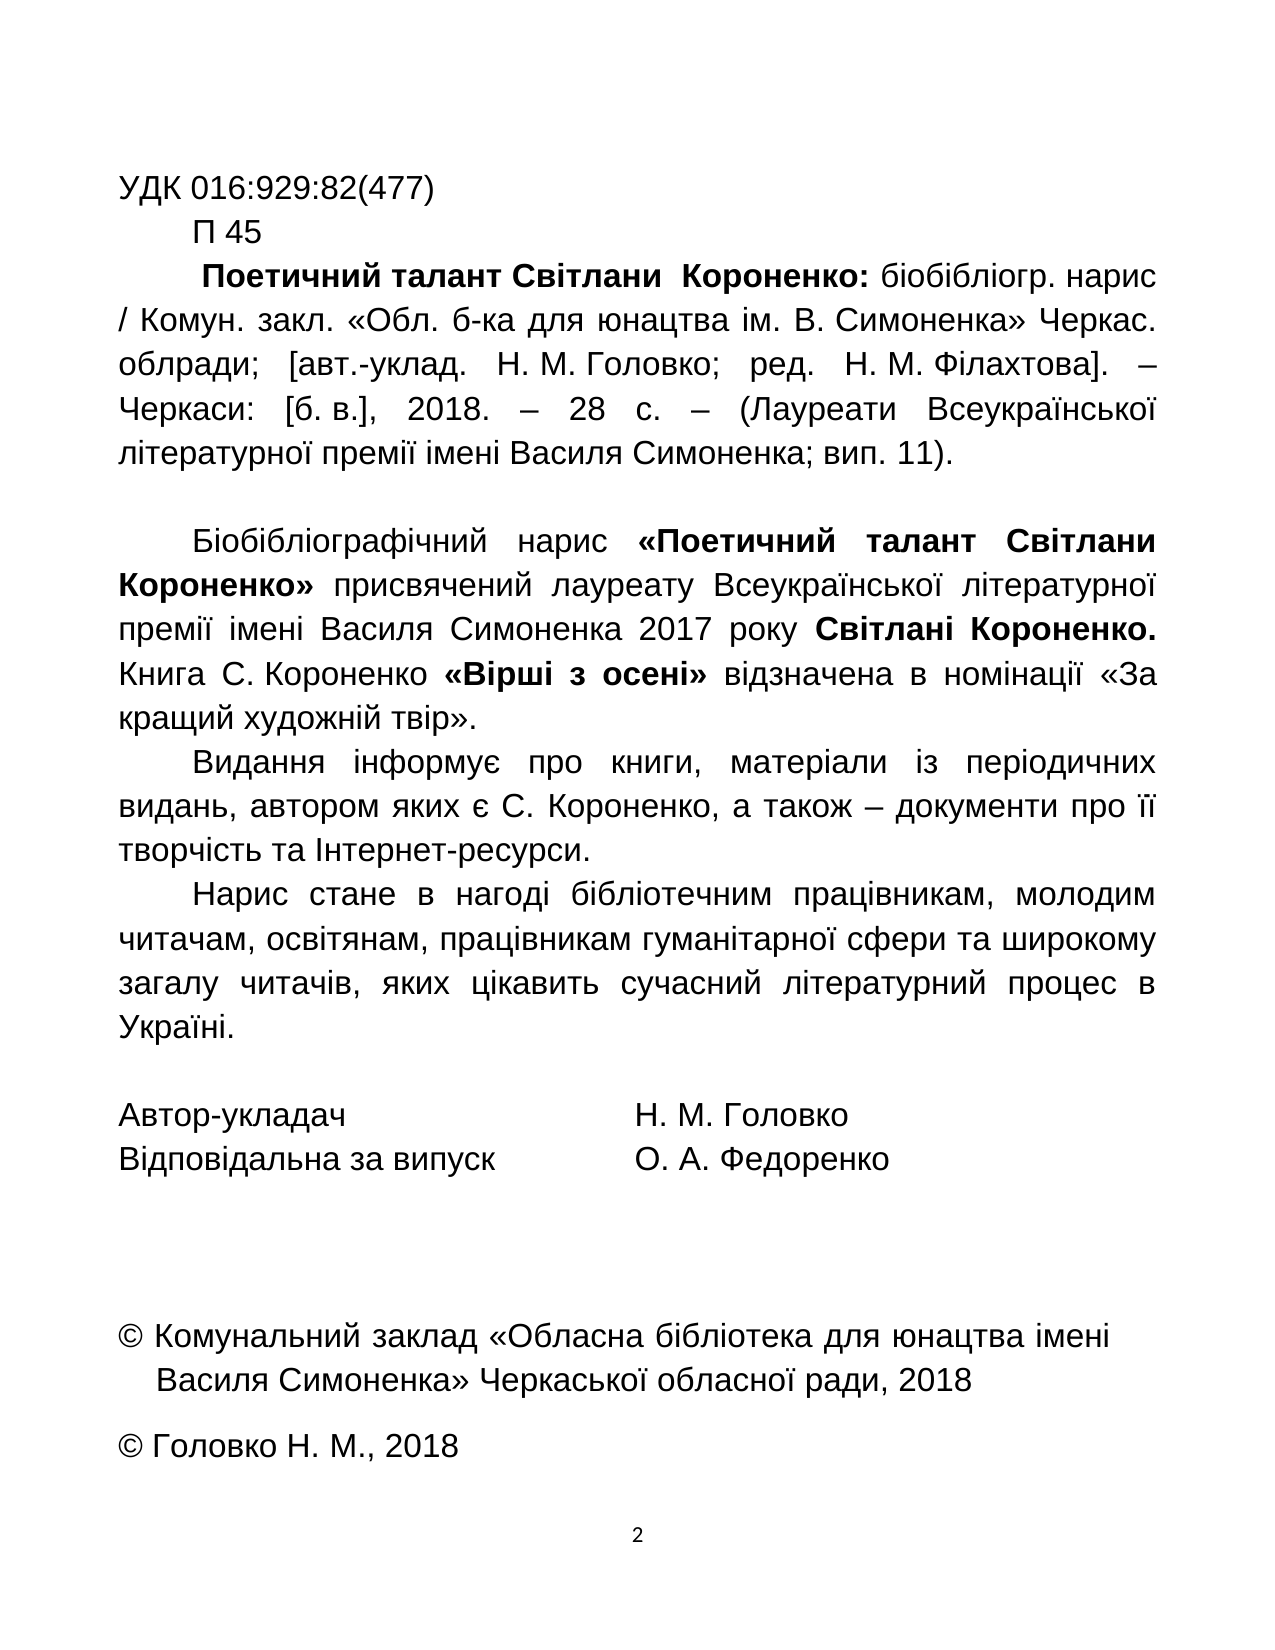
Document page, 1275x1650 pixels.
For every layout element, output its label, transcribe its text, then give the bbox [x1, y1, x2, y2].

text Видання інформує про книги, матеріали із періодичних видань, автором яких є С. Короненко, а також – документи про її творчість та Інтернет-ресурси. [118, 742, 1157, 869]
text © Головко Н. М., 2018 [118, 1426, 1111, 1465]
text П 45 [118, 212, 1157, 250]
text Відповідальна за випуск О. А. Федоренко [118, 1139, 1157, 1178]
text Автор-укладач Н. М. Головко [118, 1095, 1157, 1134]
text Біобібліографічний нарис «Поетичний талант Світлани Короненко» присвячений лауреату Всеукраїнської літературної премії імені Василя Симоненка 2017 року Світлані Короненко. Книга С. Короненко «Вірші з осені» відзначена в номінації «За кращий художній твір». [118, 521, 1157, 736]
text © Комунальний заклад «Обласна бібліотека для юнацтва імені Василя Симоненка» Черкаської обласної ради, 2018 [118, 1316, 1111, 1399]
text УДК 016:929:82(477) [118, 168, 1157, 206]
text Нарис стане в нагоді бібліотечним працівникам, молодим читачам, освітянам, працівникам гуманітарної сфери та широкому загалу читачів, яких цікавить сучасний літературний процес в Україні. [118, 874, 1157, 1045]
text Поетичний талант Світлани Короненко: біобібліогр. нарис / Комун. закл. «Обл. б-ка для юнацтва ім. В. Симоненка» Черкас. облради; [авт.-уклад. Н. М. Головко; ред. Н. М. Філахтова]. – Черкаси: [б. в.], 2018. – 28 с. – (Лауреати Всеукраїнської літературної премії імені Василя Симоненка; вип. 11). [118, 256, 1157, 471]
